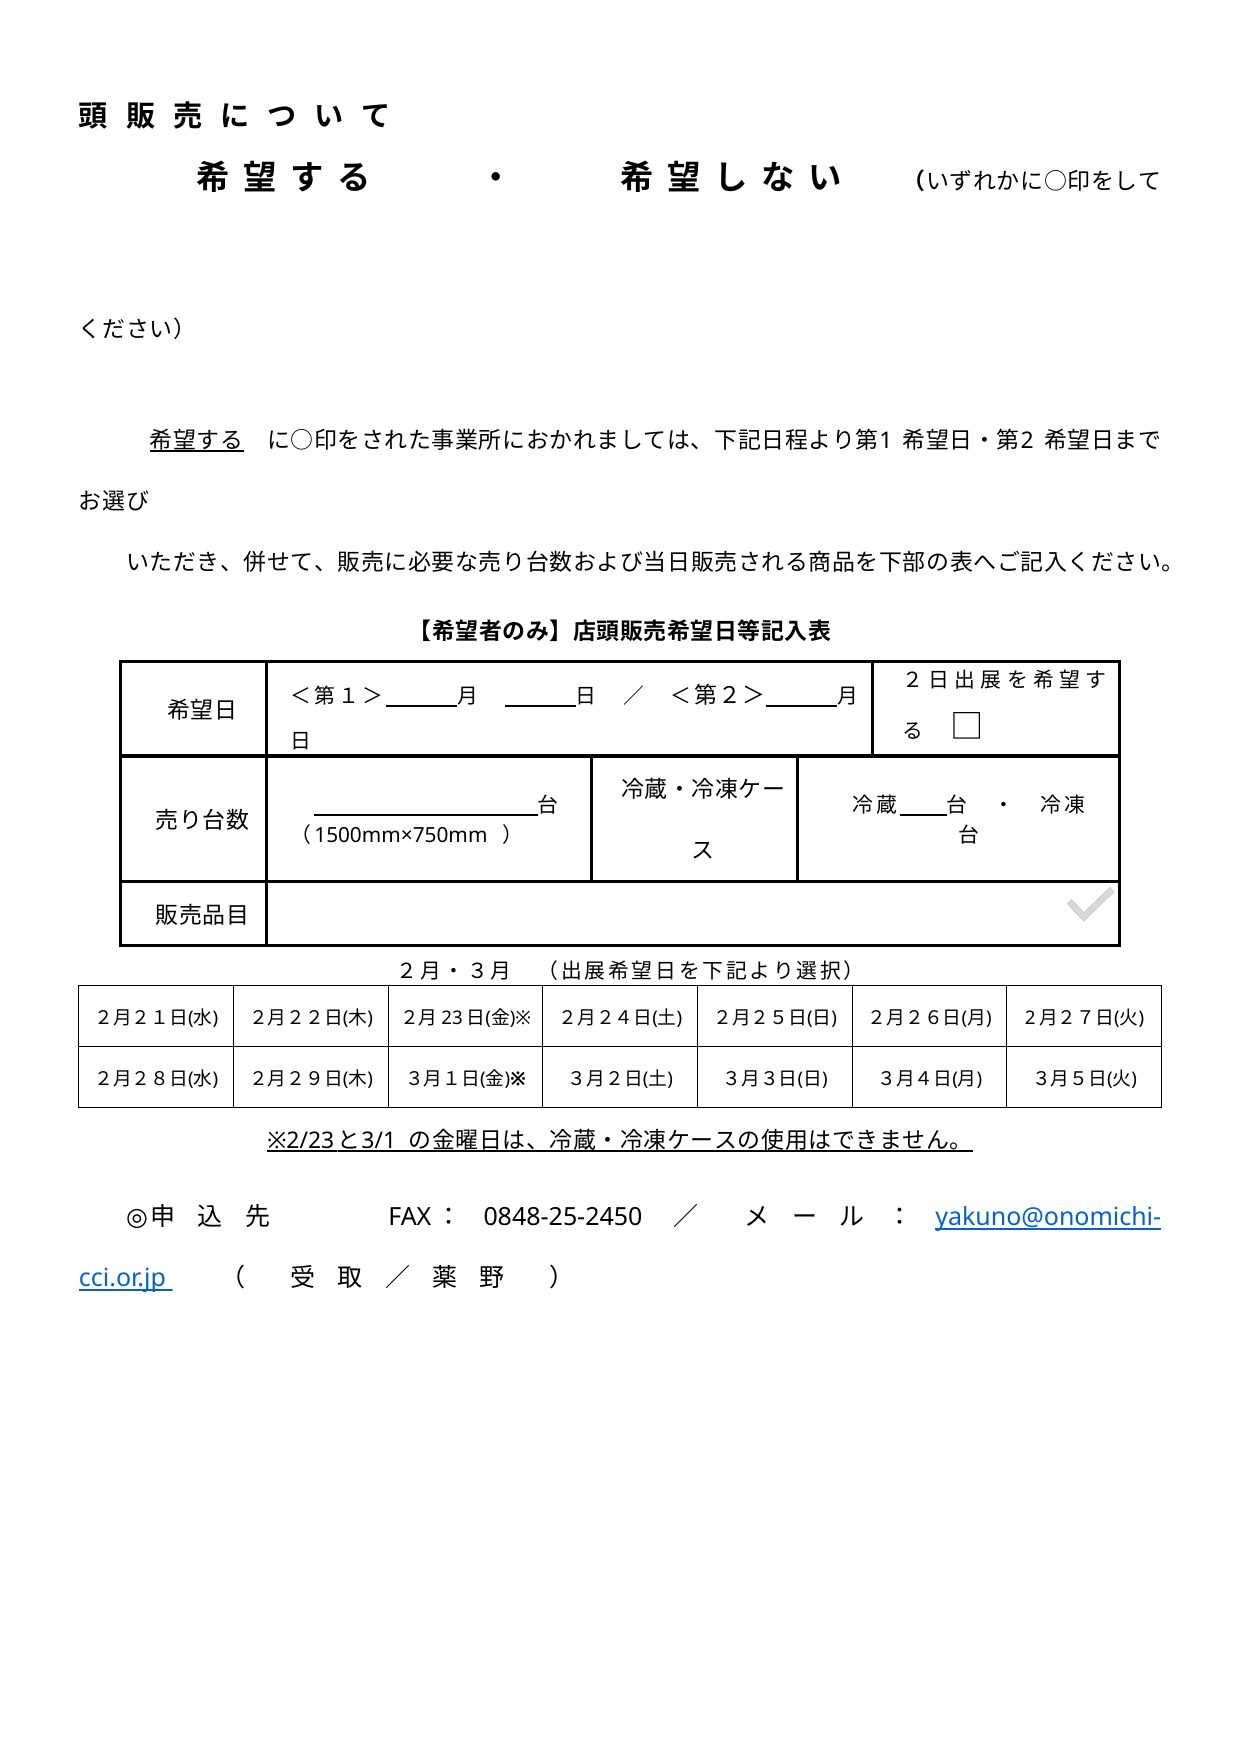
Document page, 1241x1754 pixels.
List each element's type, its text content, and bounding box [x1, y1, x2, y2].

text 希望する ・ 希望しない （いずれかに○印をしてください） [79, 144, 1162, 358]
text ◎申込先 FAX：0848-25-2450 ／ メール：yakuno@onomichi-cci.or.jp （ 受取／薬野 ） [79, 1184, 1162, 1306]
table_header 2月２７日(火) [1007, 986, 1161, 1046]
text 【希望者のみ】店頭販売希望日等記入表 [79, 599, 1162, 660]
table_header 希望日 [122, 663, 265, 754]
table_cell ２月２９日(木) [234, 1047, 388, 1107]
table_cell 冷蔵・冷凍ケース [593, 758, 796, 879]
table_cell ３月４日(月) [853, 1047, 1006, 1107]
table_header ２月２６日(月) [853, 986, 1006, 1046]
table_cell 販売品目 [122, 883, 265, 944]
table_cell 台（1500mm×750mm） [268, 758, 590, 879]
table_cell ３月３日(日) [698, 1047, 852, 1107]
text 希望する に○印をされた事業所におかれましては、下記日程より第1希望日・第2希望日までお選び [79, 408, 1162, 530]
table_cell 冷蔵 台 ・ 冷凍 台 [799, 758, 1118, 879]
text ※2/23と3/1の金曜日は、冷蔵・冷凍ケースの使用はできません。 [79, 1108, 1162, 1169]
table_header ２月23日(金)※ [389, 986, 542, 1046]
table_cell ３月５日(火) [1007, 1047, 1161, 1107]
table_cell ２月２８日(水) [79, 1047, 233, 1107]
table_header ２月２４日(土) [543, 986, 697, 1046]
table_cell 売り台数 [122, 758, 265, 879]
table_header ２日出展を希望する □ [874, 663, 1118, 754]
table_header ２月２１日(水) [79, 986, 233, 1046]
table_cell ３月１日(金)※ [389, 1047, 542, 1107]
text ２月・３月 （出展希望日を下記より選択） [79, 954, 1162, 985]
text いただき、併せて、販売に必要な売り台数および当日販売される商品を下部の表へご記入ください。 [79, 530, 1162, 591]
table_header ２月２５日(日) [698, 986, 852, 1046]
table_cell ３月２日(土) [543, 1047, 697, 1107]
table_cell [268, 883, 1118, 944]
table_header ２月２２日(木) [234, 986, 388, 1046]
text ◎店頭販売について [79, 83, 1162, 144]
table_header ＜第１＞ 月 日 ／ ＜第２＞ 月 日 [268, 663, 871, 754]
